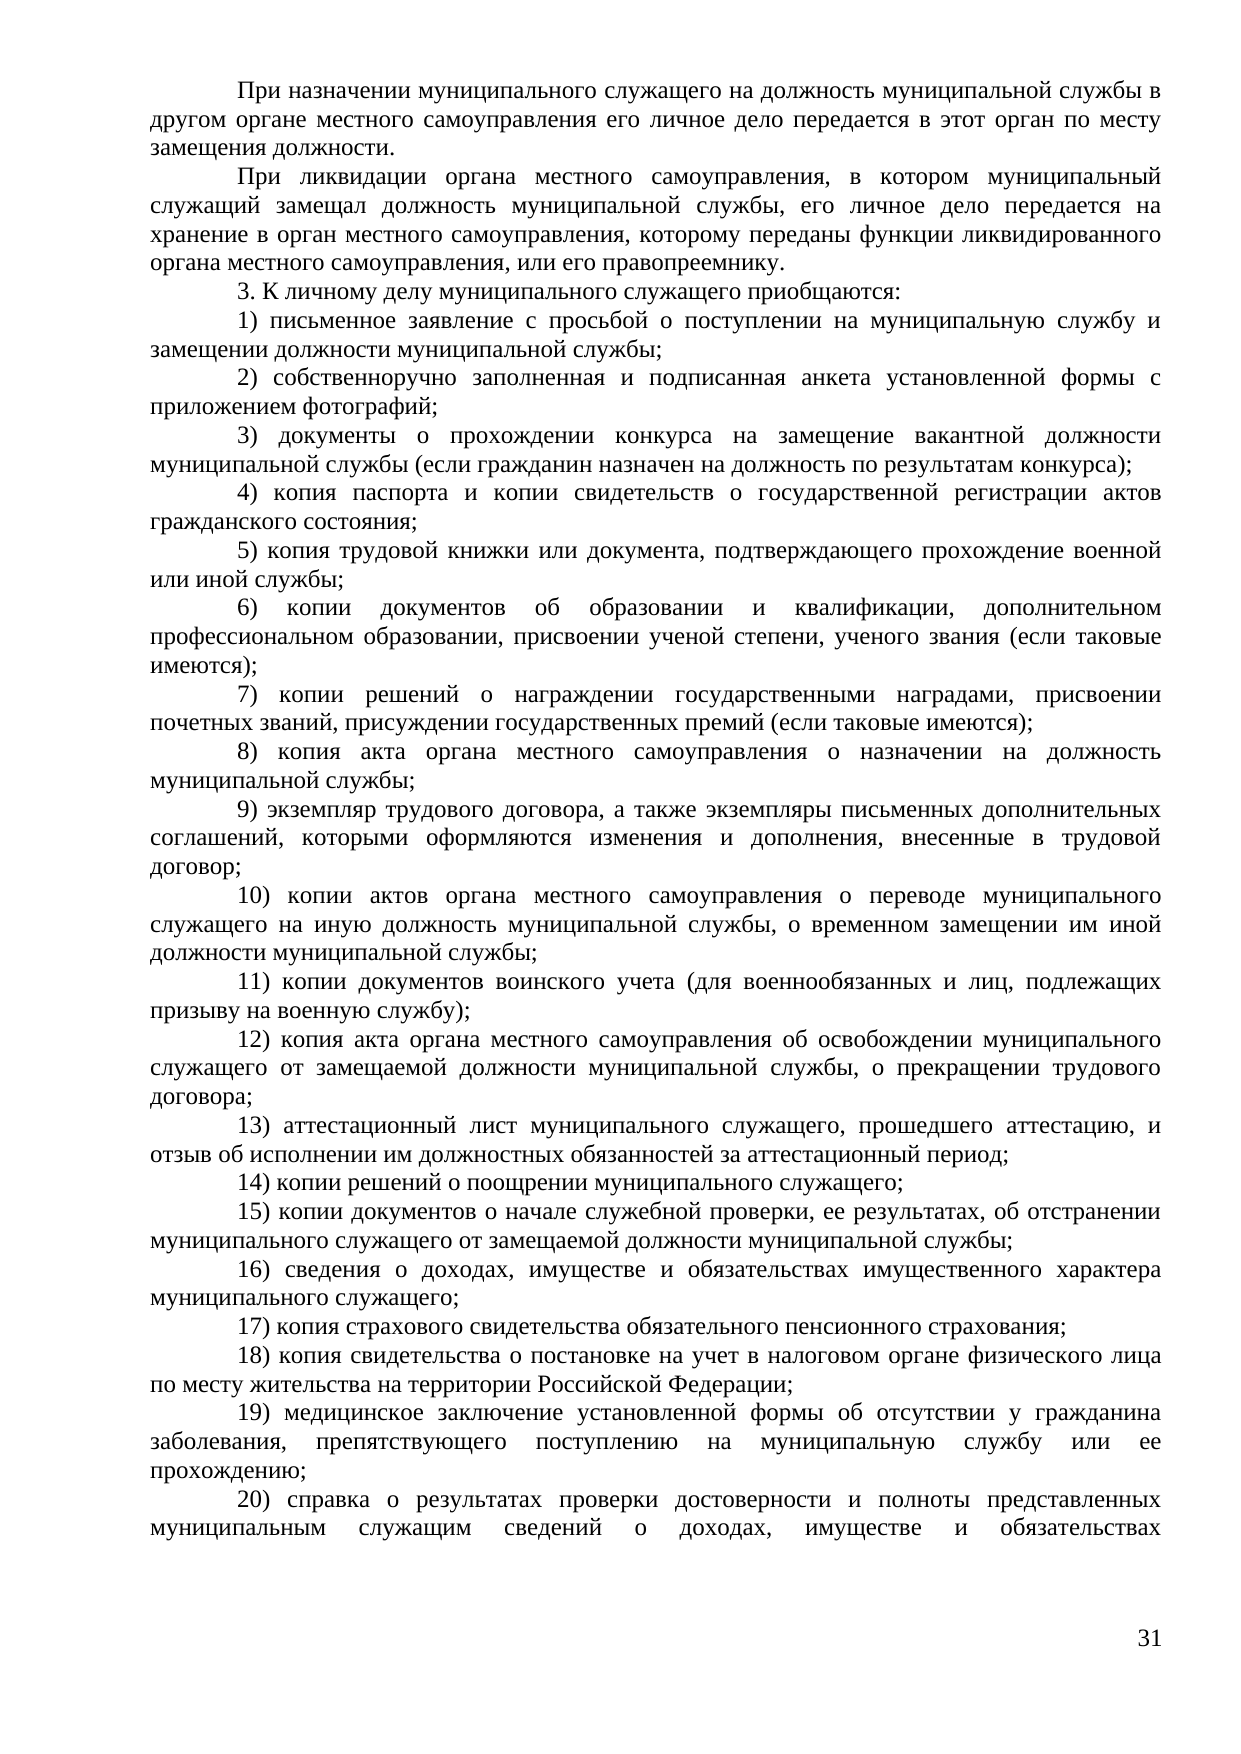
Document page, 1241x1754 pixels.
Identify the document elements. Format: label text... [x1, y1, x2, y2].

text 15) копии документов о начале служебной проверки, ее результатах, об отстранении муниципального служащего от замещаемой должности муниципальной службы; [150, 1196, 1162, 1254]
text 2) собственноручно заполненная и подписанная анкета установленной формы с приложением фотографий; [150, 362, 1162, 420]
text 3) документы о прохождении конкурса на замещение вакантной должности муниципальной службы (если гражданин назначен на должность по результатам конкурса); [150, 420, 1162, 477]
text 18) копия свидетельства о постановке на учет в налоговом органе физического лица по месту жительства на территории Российской Федерации; [150, 1340, 1162, 1397]
text 3. К личному делу муниципального служащего приобщаются: [150, 276, 1162, 305]
text 11) копии документов воинского учета (для военнообязанных и лиц, подлежащих призыву на военную службу); [150, 966, 1162, 1024]
text 4) копия паспорта и копии свидетельств о государственной регистрации актов гражданского состояния; [150, 477, 1162, 535]
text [150, 1484, 1162, 1541]
text 14) копии решений о поощрении муниципального служащего; [150, 1167, 1162, 1196]
text 17) копия страхового свидетельства обязательного пенсионного страхования; [150, 1311, 1162, 1340]
text 1) письменное заявление с просьбой о поступлении на муниципальную службу и замещении должности муниципальной службы; [150, 305, 1162, 362]
text 6) копии документов об образовании и квалификации, дополнительном профессиональном образовании, присвоении ученой степени, ученого звания (если таковые имеются); [150, 592, 1162, 679]
text 12) копия акта органа местного самоуправления об освобождении муниципального служащего от замещаемой должности муниципальной службы, о прекращении трудового договора; [150, 1024, 1162, 1110]
text 10) копии актов органа местного самоуправления о переводе муниципального служащего на иную должность муниципальной службы, о временном замещении им иной должности муниципальной службы; [150, 880, 1162, 966]
text 8) копия акта органа местного самоуправления о назначении на должность муниципальной службы; [150, 736, 1162, 794]
text При назначении муниципального служащего на должность муниципальной службы в другом органе местного самоуправления его личное дело передается в этот орган по месту замещения должности. [150, 75, 1162, 161]
text 7) копии решений о награждении государственными наградами, присвоении почетных званий, присуждении государственных премий (если таковые имеются); [150, 679, 1162, 736]
text При ликвидации органа местного самоуправления, в котором муниципальный служащий замещал должность муниципальной службы, его личное дело передается на хранение в орган местного самоуправления, которому переданы функции ликвидированного органа местного самоуправления, или его правопреемнику. [150, 161, 1162, 276]
text 9) экземпляр трудового договора, а также экземпляры письменных дополнительных соглашений, которыми оформляются изменения и дополнения, внесенные в трудовой договор; [150, 794, 1162, 880]
text 19) медицинское заключение установленной формы об отсутствии у гражданина заболевания, препятствующего поступлению на муниципальную службу или ее прохождению; [150, 1397, 1162, 1484]
text 13) аттестационный лист муниципального служащего, прошедшего аттестацию, и отзыв об исполнении им должностных обязанностей за аттестационный период; [150, 1110, 1162, 1167]
text 5) копия трудовой книжки или документа, подтверждающего прохождение военной или иной службы; [150, 535, 1162, 592]
text 16) сведения о доходах, имуществе и обязательствах имущественного характера муниципального служащего; [150, 1254, 1162, 1311]
